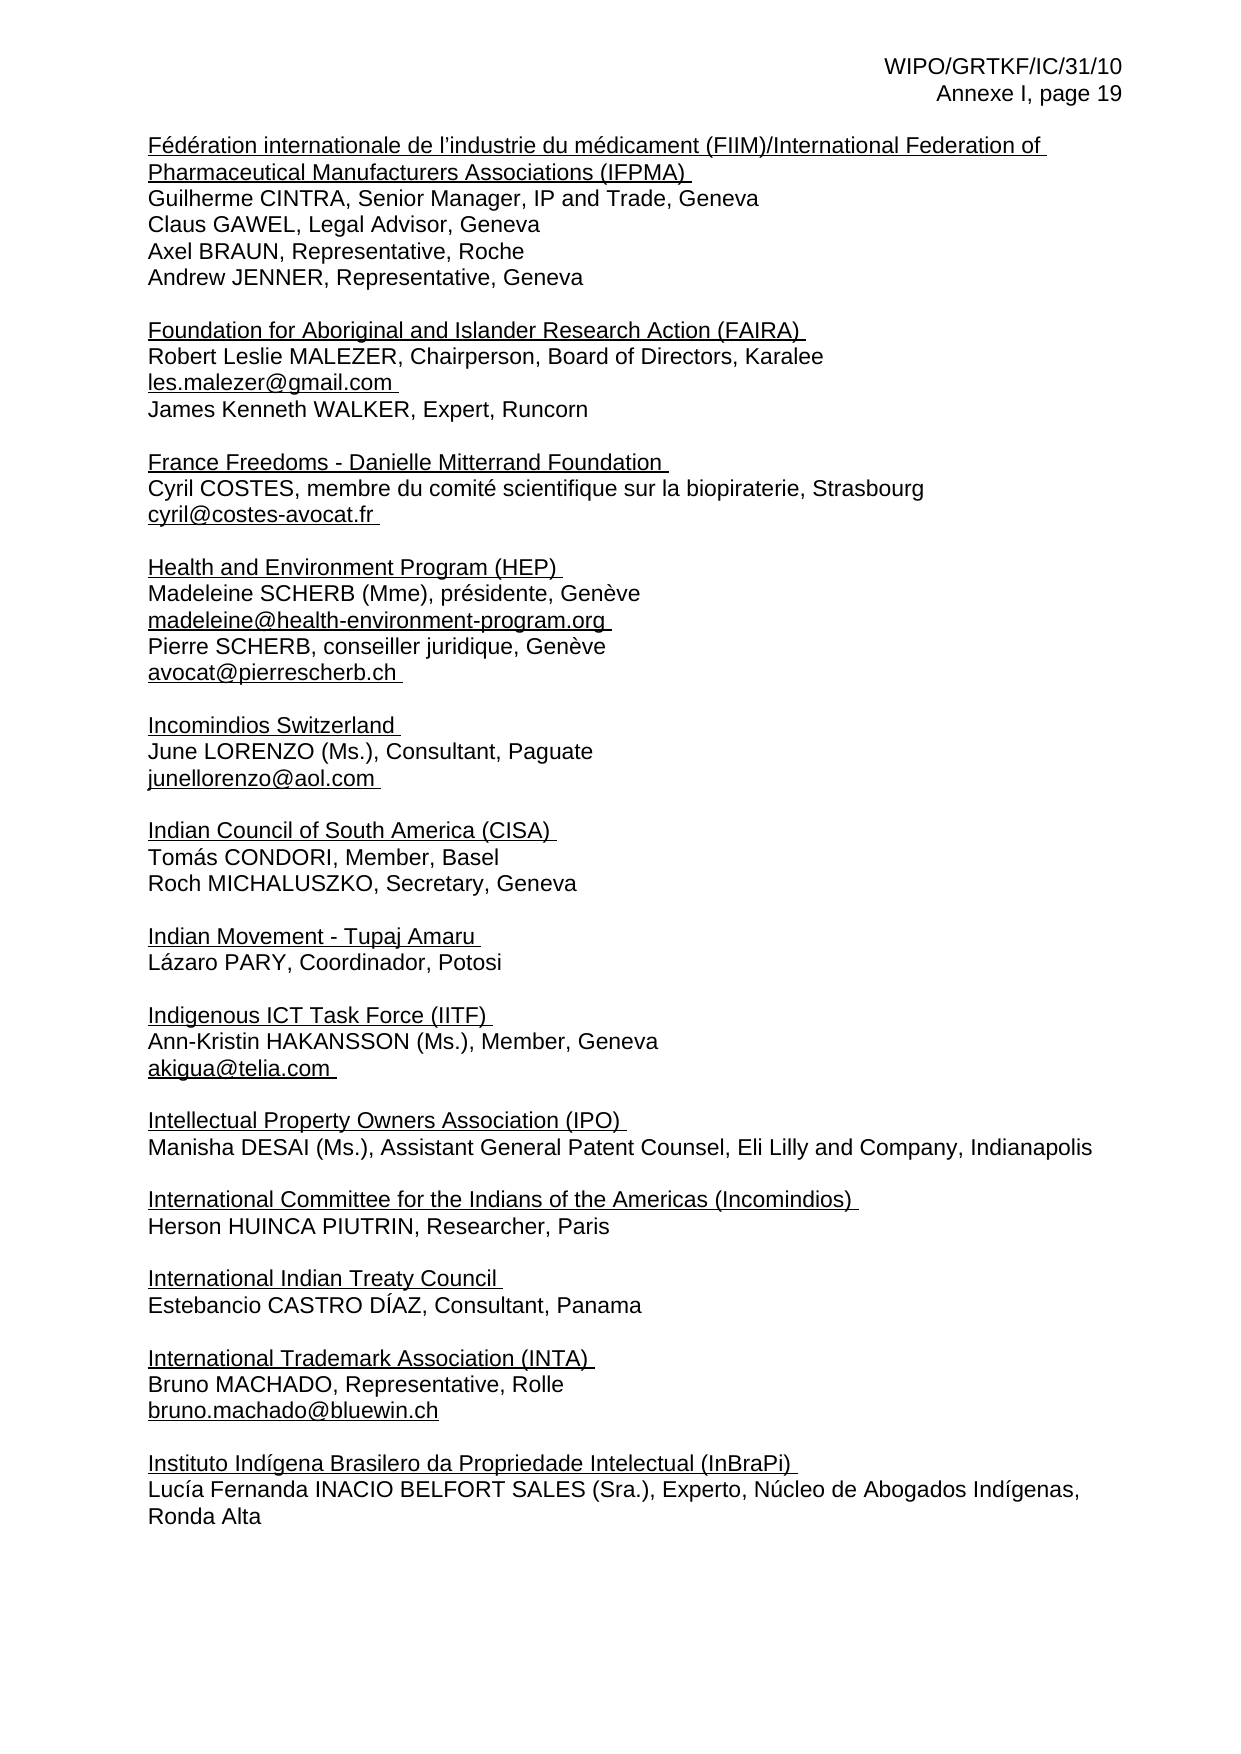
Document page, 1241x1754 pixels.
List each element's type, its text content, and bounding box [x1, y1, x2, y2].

text James Kenneth WALKER, Expert, Runcorn [148, 396, 1122, 422]
text Tomás CONDORI, Member, Basel [148, 844, 1122, 870]
text Pierre SCHERB, conseiller juridique, Genève [148, 633, 1122, 659]
text Manisha DESAI (Ms.), Assistant General Patent Counsel, Eli Lilly and Company, Indianapolis [148, 1134, 1122, 1160]
text Lucía Fernanda INACIO BELFORT SALES (Sra.), Experto, Núcleo de Abogados Indígenas, Ronda Alta [148, 1476, 1122, 1529]
text les.malezer@gmail.com [148, 369, 1122, 396]
text Fédération internationale de l’industrie du médicament (FIIM)/International Federation of Pharmaceutical Manufacturers Associations (IFPMA) [148, 132, 1122, 185]
text Robert Leslie MALEZER, Chairperson, Board of Directors, Karalee [148, 343, 1122, 369]
text Claus GAWEL, Legal Advisor, Geneva [148, 211, 1122, 238]
text Cyril COSTES, membre du comité scientifique sur la biopiraterie, Strasbourg [148, 475, 1122, 501]
text International Committee for the Indians of the Americas (Incomindios) [148, 1186, 1122, 1213]
text June LORENZO (Ms.), Consultant, Paguate [148, 738, 1122, 765]
text Andrew JENNER, Representative, Geneva [148, 264, 1122, 290]
text International Trademark Association (INTA) [148, 1344, 1122, 1371]
text Axel BRAUN, Representative, Roche [148, 238, 1122, 264]
text Madeleine SCHERB (Mme), présidente, Genève [148, 580, 1122, 607]
text Foundation for Aboriginal and Islander Research Action (FAIRA) [148, 317, 1122, 343]
text cyril@costes-avocat.fr [148, 501, 1122, 527]
text Ann-Kristin HAKANSSON (Ms.), Member, Geneva [148, 1028, 1122, 1054]
text Estebancio CASTRO DÍAZ, Consultant, Panama [148, 1292, 1122, 1318]
text junellorenzo@aol.com [148, 765, 1122, 791]
text Indian Movement - Tupaj Amaru [148, 923, 1122, 949]
text Bruno MACHADO, Representative, Rolle [148, 1371, 1122, 1397]
text Indigenous ICT Task Force (IITF) [148, 1002, 1122, 1028]
text Health and Environment Program (HEP) [148, 554, 1122, 580]
text madeleine@health-environment-program.org [148, 607, 1122, 633]
text International Indian Treaty Council [148, 1265, 1122, 1292]
text bruno.machado@bluewin.ch [148, 1397, 1122, 1423]
text Herson HUINCA PIUTRIN, Researcher, Paris [148, 1213, 1122, 1239]
text Lázaro PARY, Coordinador, Potosi [148, 949, 1122, 976]
text Roch MICHALUSZKO, Secretary, Geneva [148, 870, 1122, 896]
text Intellectual Property Owners Association (IPO) [148, 1107, 1122, 1134]
text Guilherme CINTRA, Senior Manager, IP and Trade, Geneva [148, 185, 1122, 211]
text akigua@telia.com [148, 1054, 1122, 1081]
text Incomindios Switzerland [148, 712, 1122, 738]
text Indian Council of South America (CISA) [148, 817, 1122, 844]
text avocat@pierrescherb.ch [148, 659, 1122, 686]
text Instituto Indígena Brasilero da Propriedade Intelectual (InBraPi) [148, 1450, 1122, 1476]
text France Freedoms - Danielle Mitterrand Foundation [148, 448, 1122, 475]
